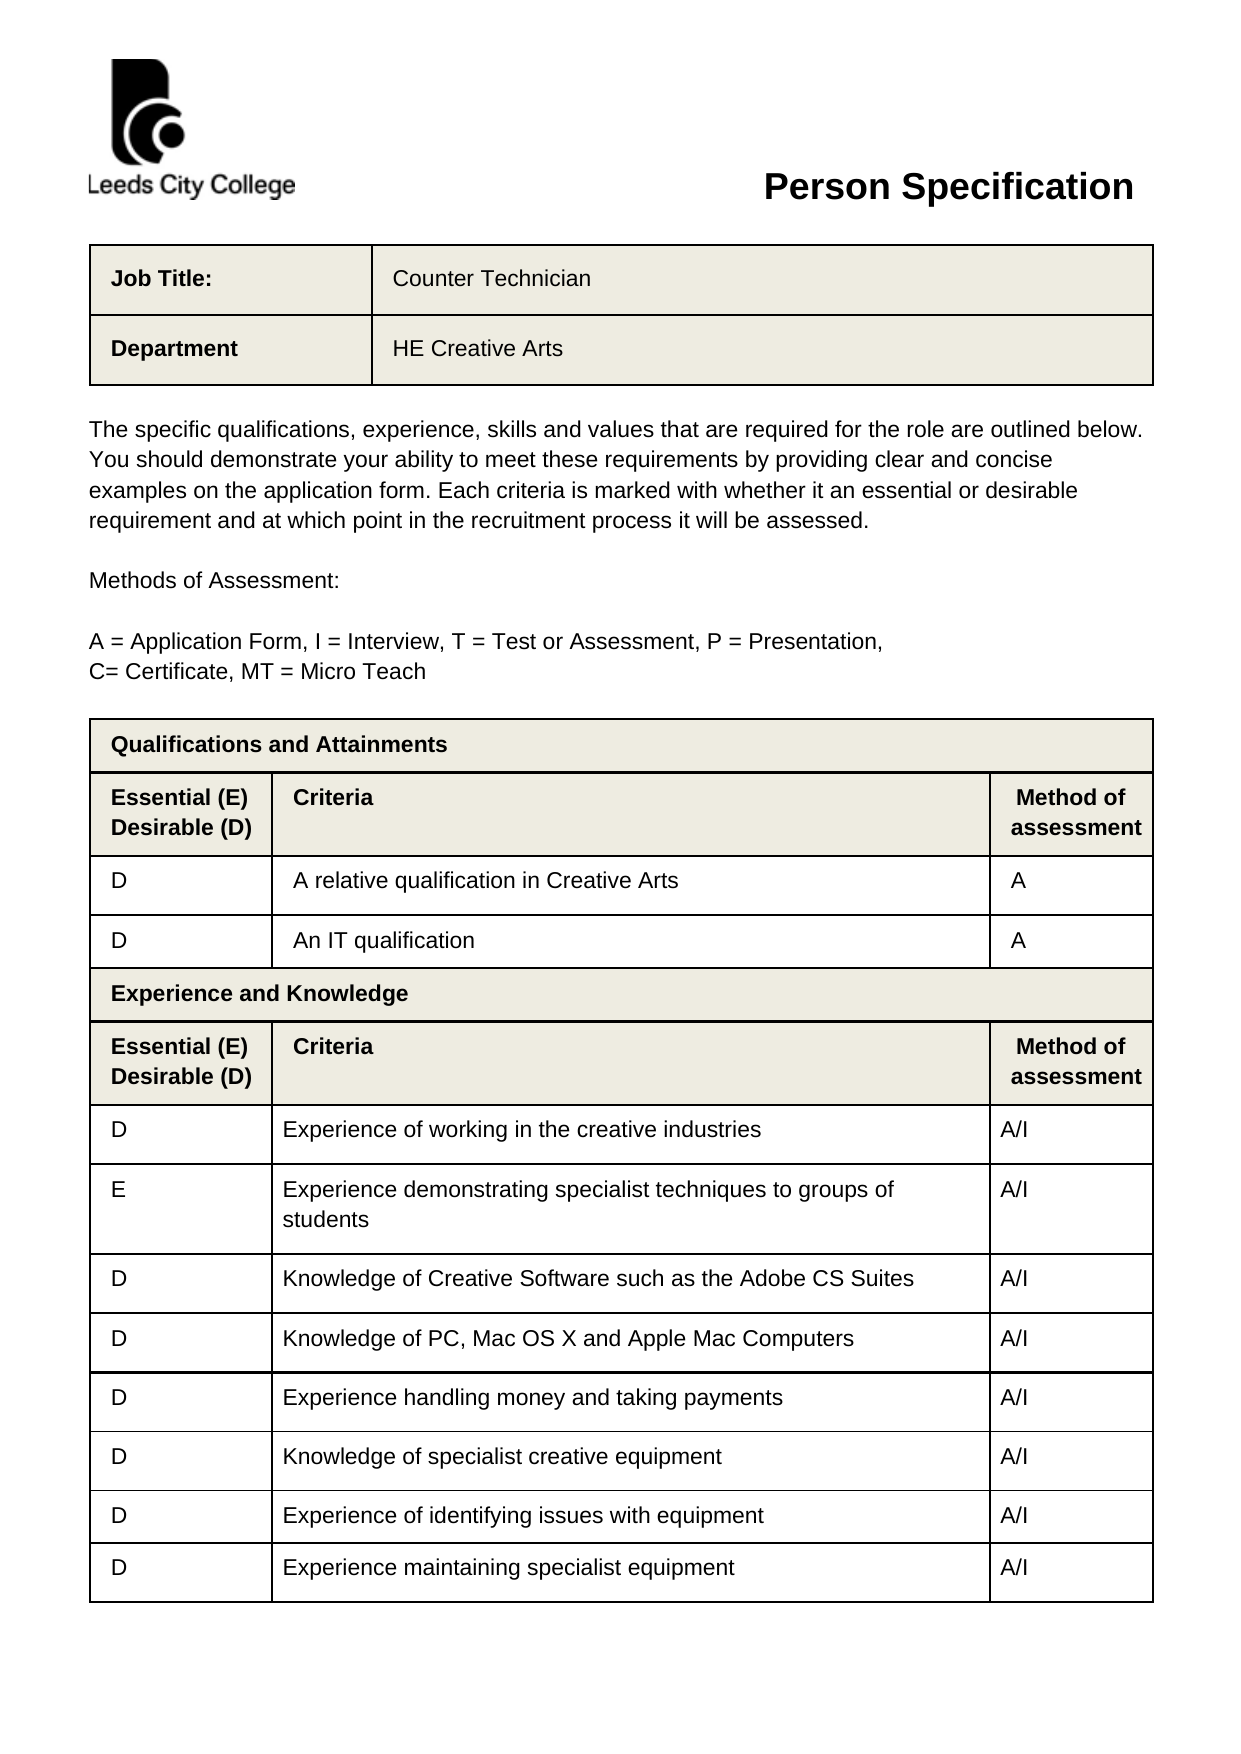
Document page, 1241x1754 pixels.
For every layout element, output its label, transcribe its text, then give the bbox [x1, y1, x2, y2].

table_cell Experience demonstrating specialist techniques to groups of students [273, 1165, 989, 1253]
table_cell A [991, 857, 1152, 914]
table_cell An IT qualification [273, 916, 989, 967]
table_cell Department [91, 316, 371, 384]
table_cell A/I [991, 1314, 1152, 1371]
table_cell D [91, 916, 271, 967]
table_cell A/I [991, 1106, 1152, 1163]
picture [88, 59, 295, 200]
table_header Counter Technician [373, 246, 1152, 314]
table_cell Method of assessment [991, 774, 1152, 855]
table_cell Experience of working in the creative industries [273, 1106, 989, 1163]
text A = Application Form, I = Interview, T = Test or Assessment, P = Presentation, [89, 628, 1152, 654]
table_cell Experience and Knowledge [91, 969, 1152, 1020]
table_cell A/I [991, 1165, 1152, 1253]
table_cell Criteria [273, 774, 989, 855]
table_cell A/I [991, 1374, 1152, 1431]
text Person Specification [89, 59, 1152, 208]
table_header Qualifications and Attainments [91, 720, 1152, 771]
table_cell D [91, 1255, 271, 1312]
table_cell Essential (E) Desirable (D) [91, 1023, 271, 1104]
table_cell D [91, 1314, 271, 1371]
table_cell Knowledge of specialist creative equipment [273, 1432, 989, 1489]
table_cell A/I [991, 1255, 1152, 1312]
table_cell A/I [991, 1544, 1152, 1601]
table_cell A/I [991, 1491, 1152, 1542]
table_cell Essential (E) Desirable (D) [91, 774, 271, 855]
text C= Certificate, MT = Micro Teach [89, 658, 1152, 684]
table_cell D [91, 1491, 271, 1542]
table_cell E [91, 1165, 271, 1253]
text Methods of Assessment: [89, 567, 1152, 593]
table_cell A [991, 916, 1152, 967]
table_cell Experience of identifying issues with equipment [273, 1491, 989, 1542]
table_cell D [91, 1432, 271, 1489]
table_cell D [91, 1106, 271, 1163]
table_cell HE Creative Arts [373, 316, 1152, 384]
table_cell D [91, 1374, 271, 1431]
table_cell A/I [991, 1432, 1152, 1489]
table_cell Experience handling money and taking payments [273, 1374, 989, 1431]
table_cell Knowledge of PC, Mac OS X and Apple Mac Computers [273, 1314, 989, 1371]
table_cell Knowledge of Creative Software such as the Adobe CS Suites [273, 1255, 989, 1312]
text The specific qualifications, experience, skills and values that are required for the role are outlined below. You should demonstrate your ability to meet these requirements by providing clear and concise examples on the application form. Each criteria is marked with whether it an essential or desirable requirement and at which point in the recruitment process it will be assessed. [89, 416, 1152, 533]
table_cell A relative qualification in Creative Arts [273, 857, 989, 914]
table_cell Criteria [273, 1023, 989, 1104]
table_header Job Title: [91, 246, 371, 314]
table_cell Method of assessment [991, 1023, 1152, 1104]
table_cell D [91, 857, 271, 914]
table_cell D [91, 1544, 271, 1601]
table_cell Experience maintaining specialist equipment [273, 1544, 989, 1601]
